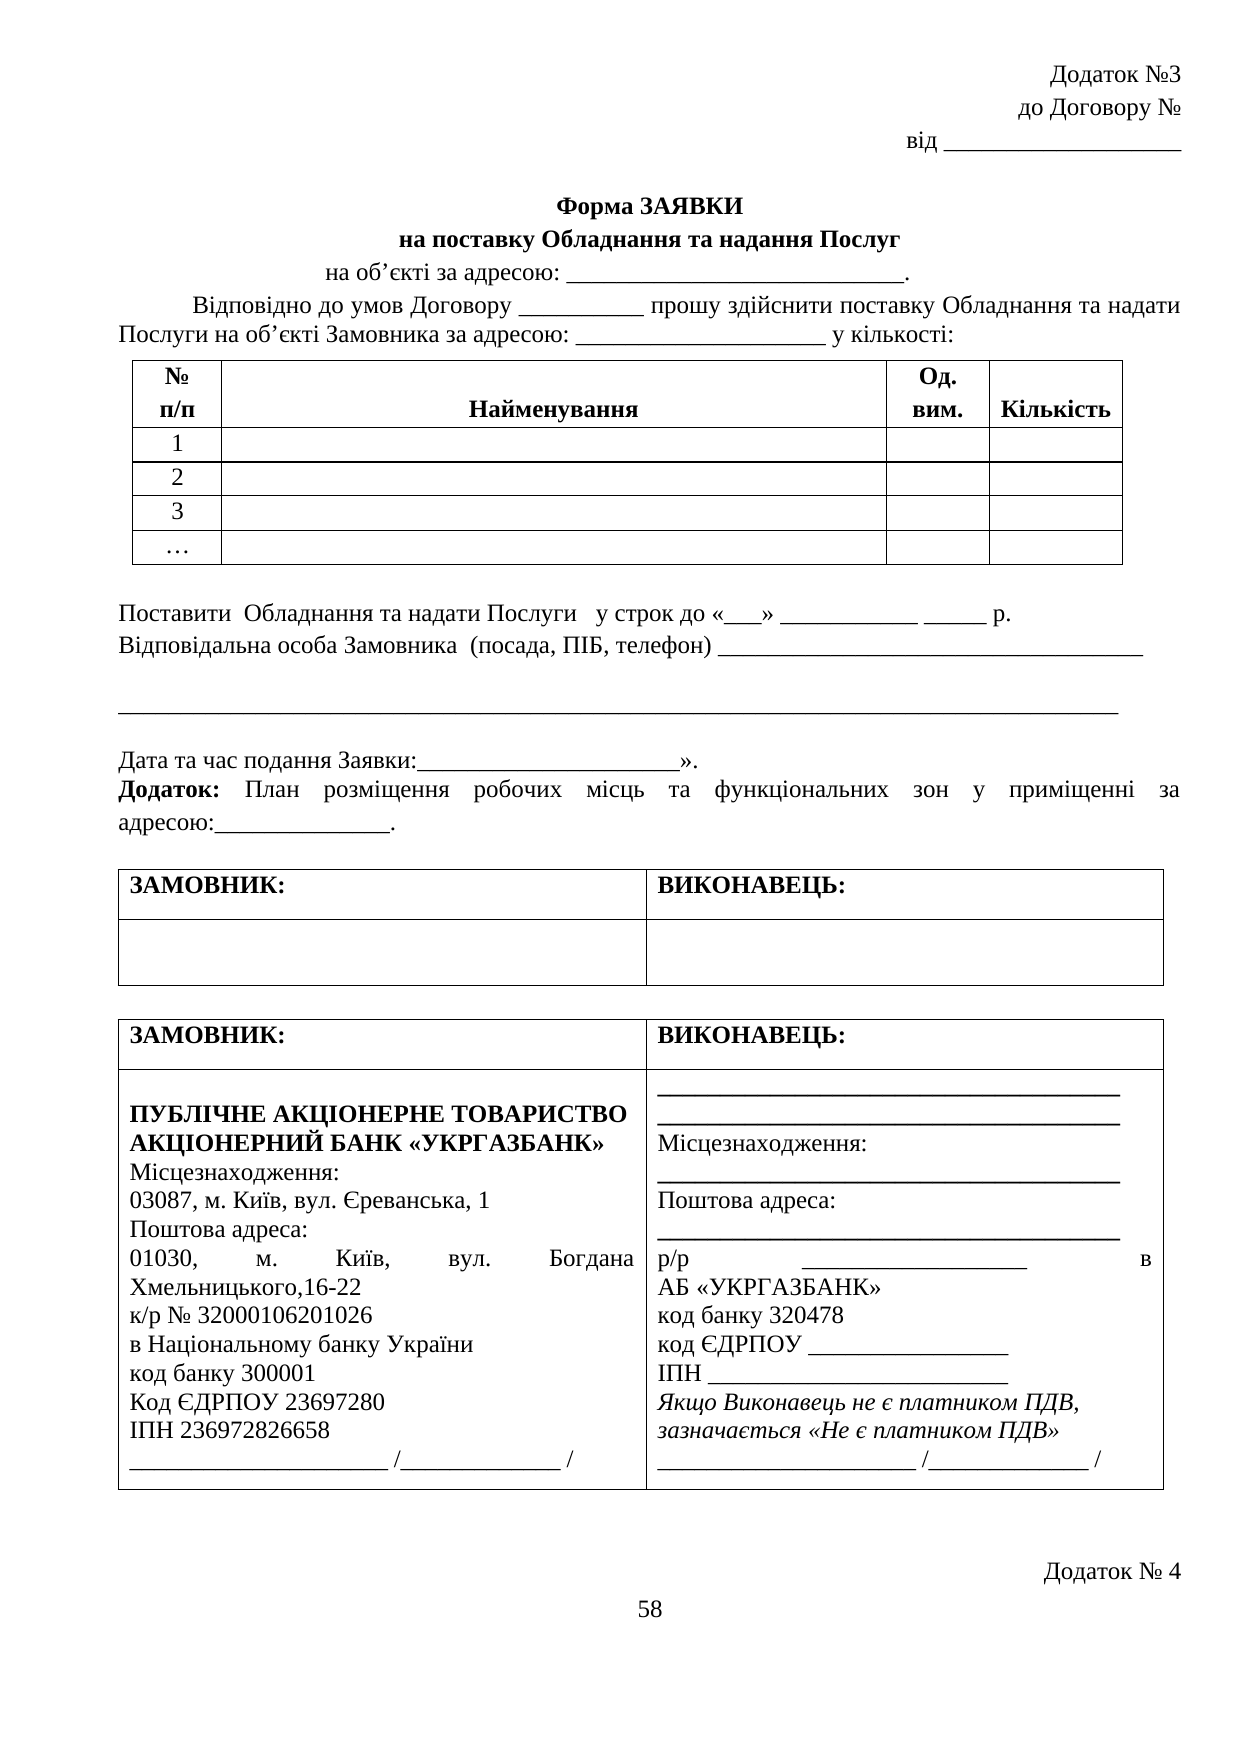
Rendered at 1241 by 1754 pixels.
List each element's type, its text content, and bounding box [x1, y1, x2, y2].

table_header ВИКОНАВЕЦЬ: [647, 870, 1163, 919]
table_cell 2 [133, 463, 221, 495]
text Відповідно до умов Договору __________ прошу здійснити поставку Обладнання та надати Послуги на об’єкті Замовника за адресою: ____________________ у кількості: [118, 290, 1181, 348]
text до Договору № [812, 92, 1181, 121]
text Форма ЗАЯВКИ [118, 191, 1181, 220]
text Відповідальна особа Замовника (посада, ПІБ, телефон) __________________________________ [118, 631, 1181, 659]
text Додаток №3 [812, 59, 1181, 88]
text на поставку Обладнання та надання Послуг [118, 224, 1181, 253]
table_cell [887, 463, 989, 495]
table_header Найменування [222, 361, 886, 427]
text Додаток № 4 [118, 1556, 1181, 1585]
table_cell [119, 920, 646, 985]
table_header Од. вим. [887, 361, 989, 427]
table_cell [990, 496, 1122, 529]
table_cell [222, 463, 886, 495]
table_header ЗАМОВНИК: [119, 870, 646, 919]
table_cell [222, 428, 886, 461]
table_cell [990, 531, 1122, 563]
table_header № п/п [133, 361, 221, 427]
table_cell [222, 496, 886, 529]
table_header Кількість [990, 361, 1122, 427]
table_cell [887, 428, 989, 461]
text Дата та час подання Заявки:_____________________». [118, 746, 1181, 774]
table_cell [887, 531, 989, 563]
table_cell … [133, 531, 221, 563]
table_cell 1 [133, 428, 221, 461]
table_cell 3 [133, 496, 221, 529]
table_header ЗАМОВНИК: [119, 1020, 646, 1069]
table_cell [222, 531, 886, 563]
text від ___________________ [812, 125, 1181, 154]
text Додаток: План розміщення робочих місць та функціональних зон у приміщенні за адресою:______________. [118, 774, 1181, 836]
table_cell [887, 496, 989, 529]
text на об’єкті за адресою: ___________________________. [296, 257, 1181, 286]
table_cell [647, 920, 1163, 985]
table_cell _____________________________________ _____________________________________ Місцезнаходження: _____________________________________ Поштова адреса: _____________________________________ р/р __________________ в АБ «УКРГАЗБАНК» код банку 320478 код ЄДРПОУ ________________ ІПН ________________________ Якщо Виконавець не є платником ПДВ, зазначається «Не є платником ПДВ» _____________________ /_____________ / [647, 1070, 1163, 1489]
table_header ВИКОНАВЕЦЬ: [647, 1020, 1163, 1069]
table_cell [990, 428, 1122, 461]
text ________________________________________________________________________________ [118, 688, 1181, 717]
text Поставити Обладнання та надати Послуги у строк до «___» ___________ _____ р. [118, 598, 1181, 626]
table_cell [990, 463, 1122, 495]
table_cell ПУБЛІЧНЕ АКЦІОНЕРНЕ ТОВАРИСТВО АКЦІОНЕРНИЙ БАНК «УКРГАЗБАНК» Місцезнаходження: 03087, м. Київ, вул. Єреванська, 1 Поштова адреса: 01030, м. Київ, вул. Богдана Хмельницького,16-22 к/р № 32000106201026 в Національному банку України код банку 300001 Код ЄДРПОУ 23697280 ІПН 236972826658 _____________________ /_____________ / [119, 1070, 646, 1489]
